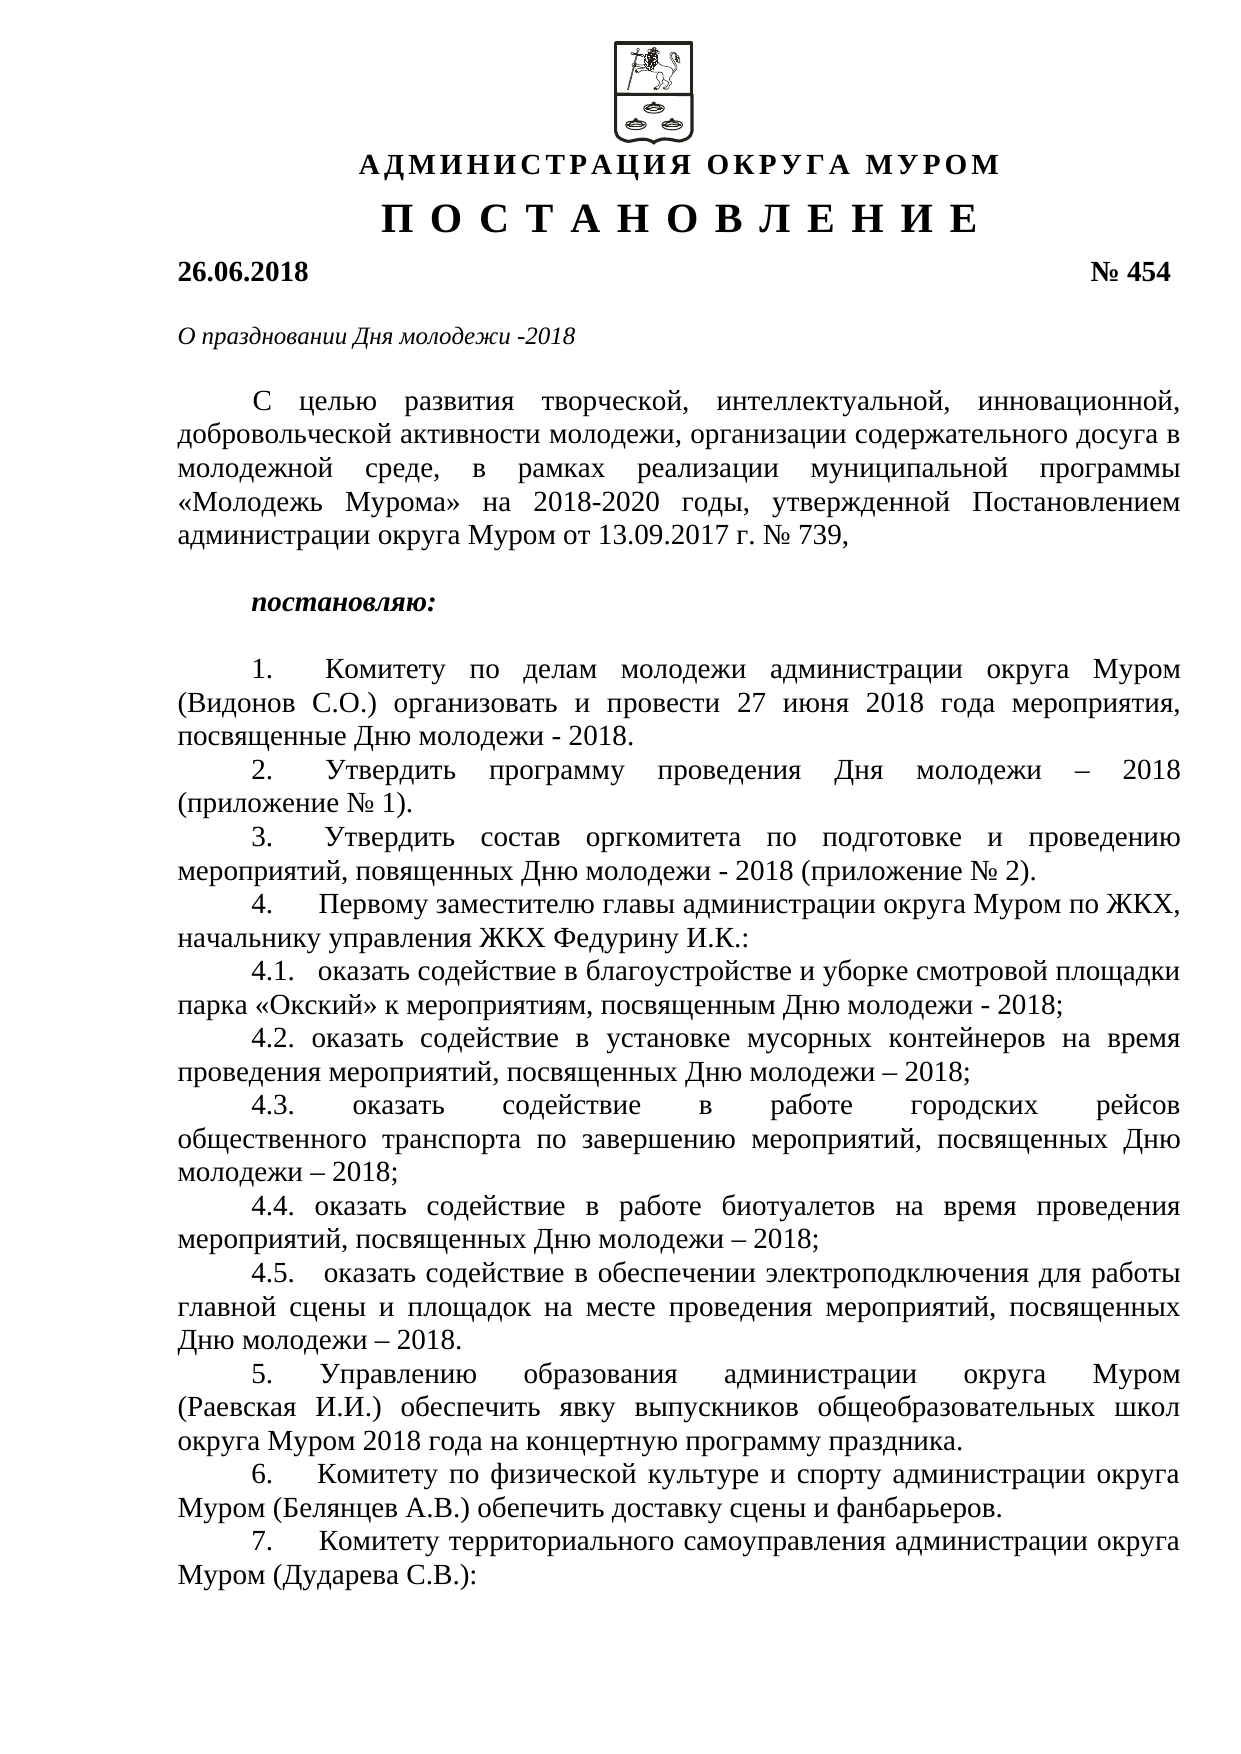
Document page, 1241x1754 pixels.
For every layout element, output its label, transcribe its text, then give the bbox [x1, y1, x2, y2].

text С целью развития творческой, интеллектуальной, инновационной, добровольческой активности молодежи, организации содержательного досуга в молодежной среде, в рамках реализации муниципальной программы «Молодежь Мурома» на 2018-2020 годы, утвержденной Постановлением администрации округа Муром от 13.09.2017 г. № 739, [177, 383, 1181, 551]
text 3. Утвердить состав оргкомитета по подготовке и проведению мероприятий, повященных Дню молодежи - 2018 (приложение № 2). [177, 819, 1181, 886]
text 4.3. оказать содействие в работе городских рейсов общественного транспорта по завершению мероприятий, посвященных Дню молодежи – 2018; [177, 1087, 1181, 1188]
text 5. Управлению образования администрации округа Муром (Раевская И.И.) обеспечить явку выпускников общеобразовательных школ округа Муром 2018 года на концертную программу праздника. [177, 1356, 1181, 1456]
text 4.5. оказать содействие в обеспечении электроподключения для работы главной сцены и площадок на месте проведения мероприятий, посвященных Дню молодежи – 2018. [177, 1255, 1181, 1356]
text 6. Комитету по физической культуре и спорту администрации округа Муром (Белянцев А.В.) обепечить доставку сцены и фанбарьеров. [177, 1456, 1181, 1523]
text 4.4. оказать содействие в работе биотуалетов на время проведения мероприятий, посвященных Дню молодежи – 2018; [177, 1188, 1181, 1255]
text постановляю: [177, 584, 1181, 618]
text 4.1. оказать содействие в благоустройстве и уборке смотровой площадки парка «Окский» к мероприятиям, посвященным Дню молодежи - 2018; [177, 953, 1181, 1020]
text 7. Комитету территориального самоуправления администрации округа Муром (Дударева С.В.): [177, 1523, 1181, 1591]
list Комитету по делам молодежи администрации округа Муром (Видонов С.О.) организовать и провести 27 июня 2018 года мероприятия, посвященные Дню молодежи - 2018. [177, 651, 1181, 752]
text О праздновании Дня молодежи -2018 [177, 321, 1181, 349]
text 4. Первому заместителю главы администрации округа Муром по ЖКХ, начальнику управления ЖКХ Федурину И.К.: [177, 886, 1181, 953]
subtitle ПОСТАНОВЛЕНИЕ [177, 193, 1181, 241]
text 4.2. оказать содействие в установке мусорных контейнеров на время проведения мероприятий, посвященных Дню молодежи – 2018; [177, 1020, 1181, 1087]
list Утвердить программу проведения Дня молодежи – 2018 (приложение № 1). [177, 752, 1181, 819]
text 26.06.2018 № 454 [177, 254, 1181, 287]
subtitle АДМИНИСТРАЦИЯ ОКРУГА МУРОМ [177, 147, 1181, 181]
